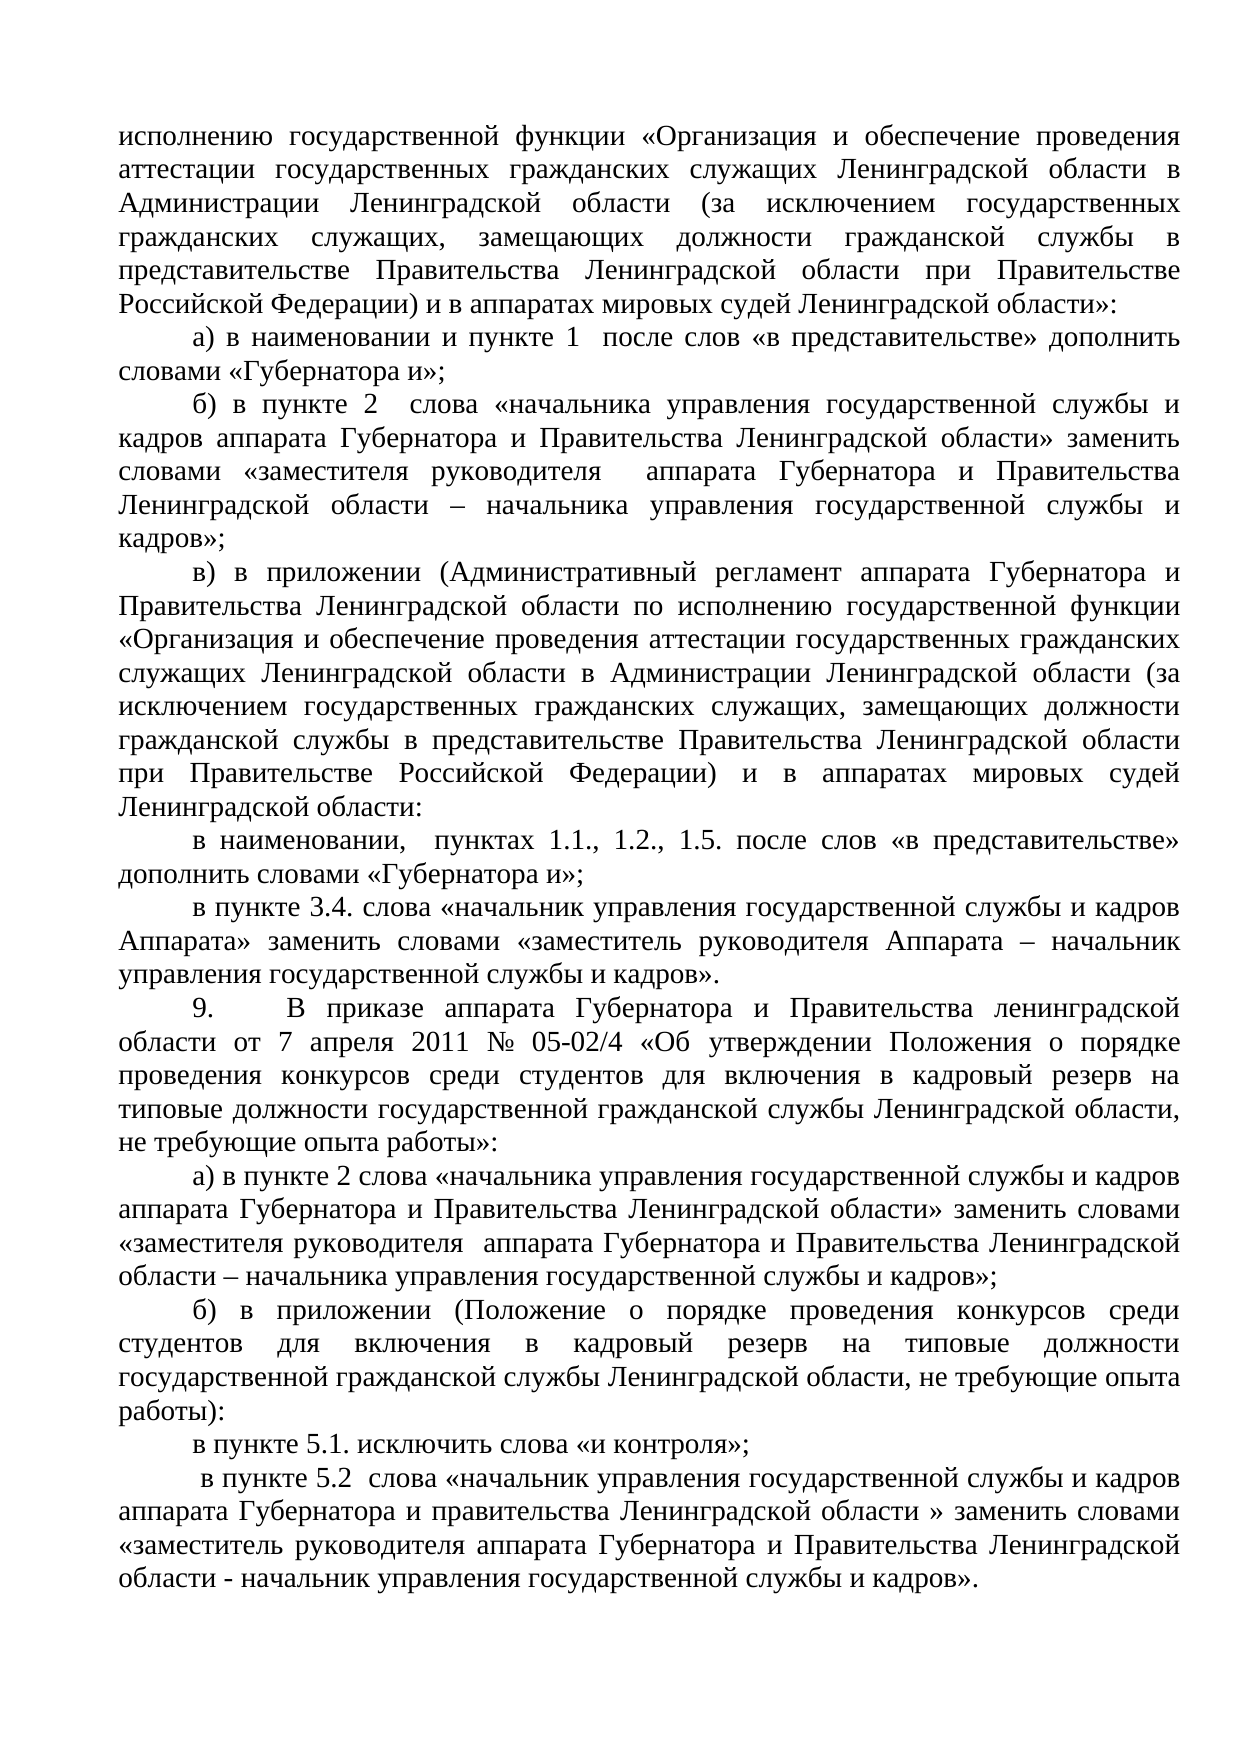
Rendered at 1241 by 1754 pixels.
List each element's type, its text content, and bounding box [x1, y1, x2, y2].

text а) в пункте 2 слова «начальника управления государственной службы и кадров аппарата Губернатора и Правительства Ленинградской области» заменить словами «заместителя руководителя аппарата Губернатора и Правительства Ленинградской области – начальника управления государственной службы и кадров»; [118, 1158, 1181, 1292]
text в наименовании, пунктах 1.1., 1.2., 1.5. после слов «в представительстве» дополнить словами «Губернатора и»; [118, 822, 1181, 889]
list в пункте 5.2 слова «начальник управления государственной службы и кадров аппарата Губернатора и правительства Ленинградской области » заменить словами «заместитель руководителя аппарата Губернатора и Правительства Ленинградской области - начальник управления государственной службы и кадров». [118, 1460, 1181, 1594]
list б) в приложении (Положение о порядке проведения конкурсов среди студентов для включения в кадровый резерв на типовые должности государственной гражданской службы Ленинградской области, не требующие опыта работы): [118, 1292, 1181, 1426]
text а) в наименовании и пункте 1 после слов «в представительстве» дополнить словами «Губернатора и»; [118, 319, 1181, 386]
text б) в пункте 2 слова «начальника управления государственной службы и кадров аппарата Губернатора и Правительства Ленинградской области» заменить словами «заместителя руководителя аппарата Губернатора и Правительства Ленинградской области – начальника управления государственной службы и кадров»; [118, 386, 1181, 554]
list в пункте 5.1. исключить слова «и контроля»; [118, 1426, 1181, 1460]
text в) в приложении (Административный регламент аппарата Губернатора и Правительства Ленинградской области по исполнению государственной функции «Организация и обеспечение проведения аттестации государственных гражданских служащих Ленинградской области в Администрации Ленинградской области (за исключением государственных гражданских служащих, замещающих должности гражданской службы в представительстве Правительства Ленинградской области при Правительстве Российской Федерации) и в аппаратах мировых судей Ленинградской области: [118, 554, 1181, 822]
text в пункте 3.4. слова «начальник управления государственной службы и кадров Аппарата» заменить словами «заместитель руководителя Аппарата – начальник управления государственной службы и кадров». [118, 889, 1181, 990]
list В приказе аппарата Губернатора и Правительства ленинградской области от 7 апреля 2011 № 05-02/4 «Об утверждении Положения о порядке проведения конкурсов среди студентов для включения в кадровый резерв на типовые должности государственной гражданской службы Ленинградской области, не требующие опыта работы»: [118, 990, 1181, 1158]
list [118, 118, 1181, 319]
